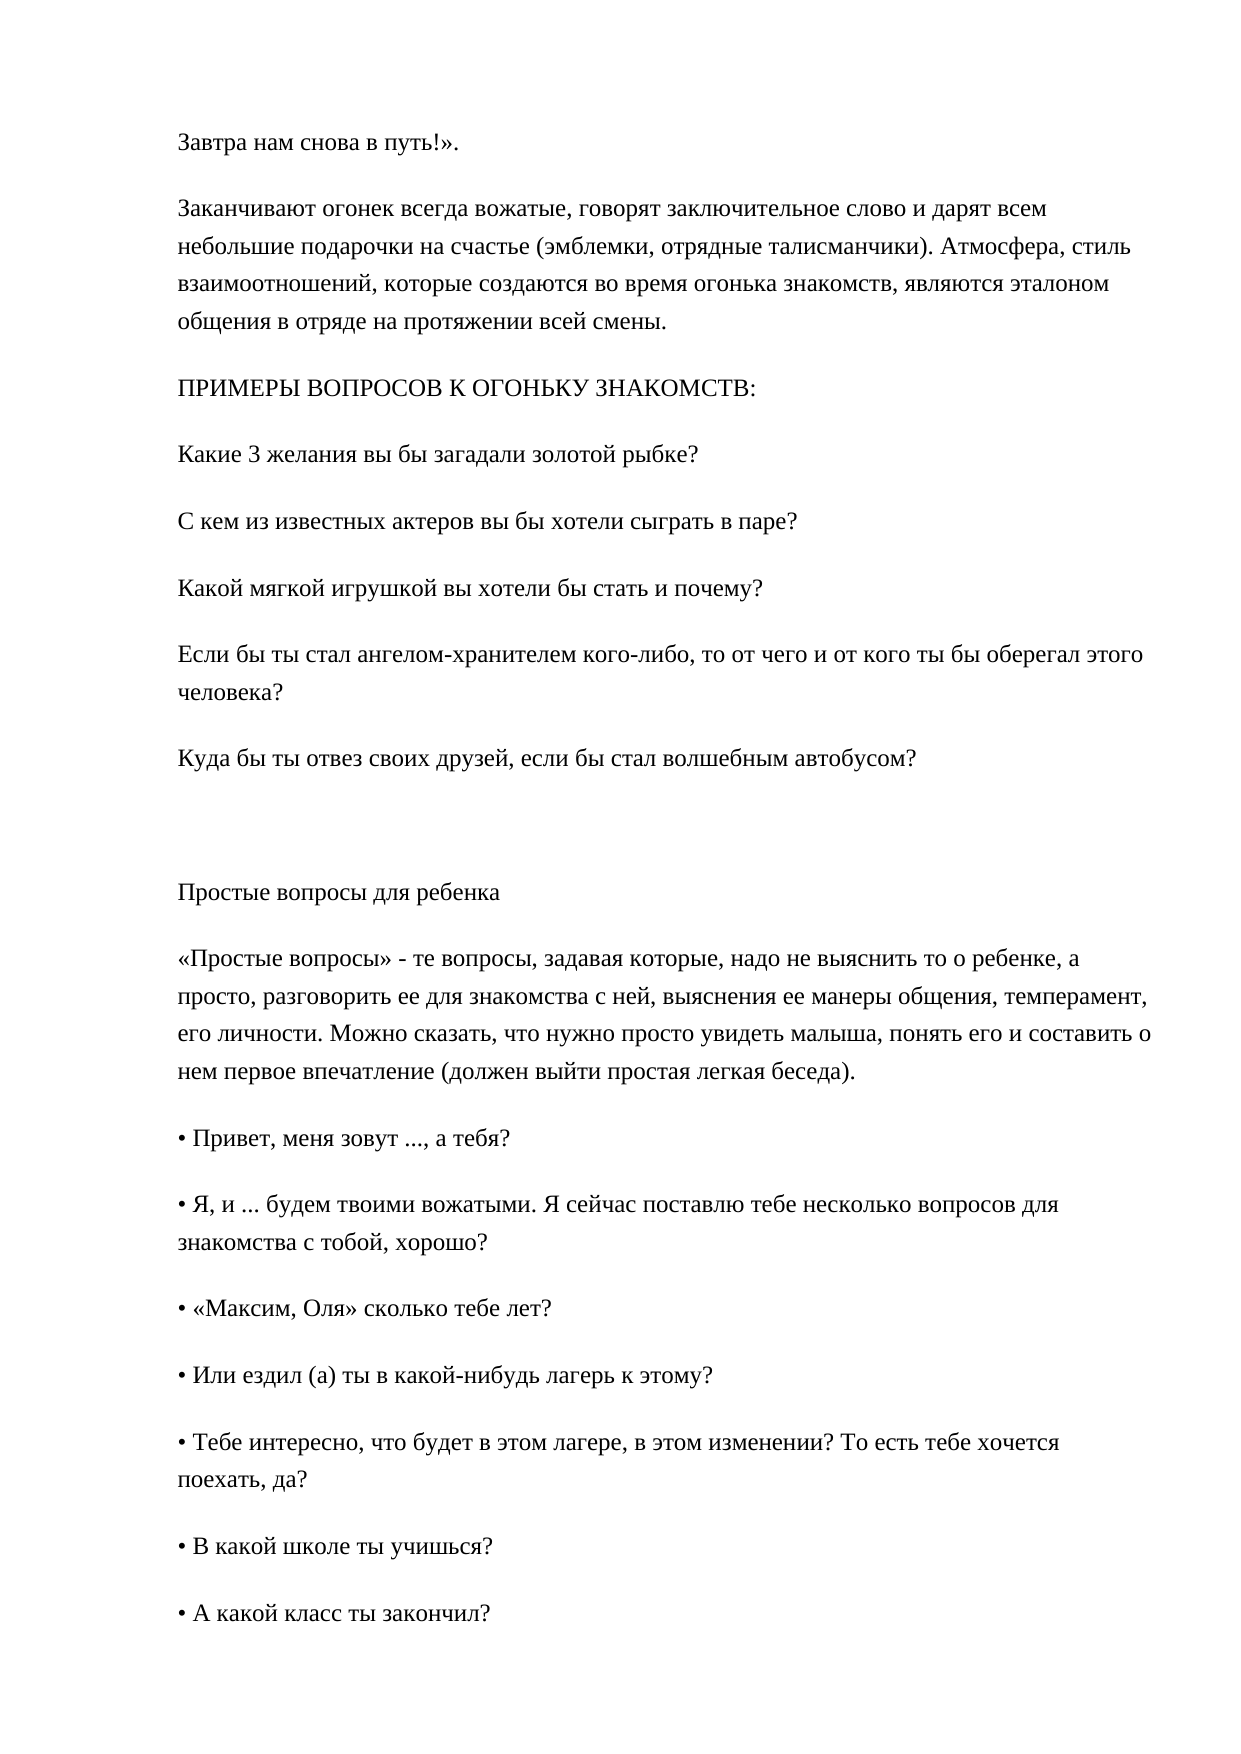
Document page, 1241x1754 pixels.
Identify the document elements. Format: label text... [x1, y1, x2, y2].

text С кем из известных актеров вы бы хотели сыграть в паре? [177, 497, 1152, 535]
text Какой мягкой игрушкой вы хотели бы стать и почему? [177, 564, 1152, 601]
text Простые вопросы для ребенка [177, 868, 1152, 906]
text • А какой класс ты закончил? [177, 1589, 1152, 1626]
text Завтра нам снова в путь!». [177, 118, 1152, 156]
text • Или ездил (а) ты в какой-нибудь лагерь к этому? [177, 1351, 1152, 1389]
text • Я, и ... будем твоими вожатыми. Я сейчас поставлю тебе несколько вопросов для знакомства с тобой, хорошо? [177, 1181, 1152, 1256]
text Заканчивают огонек всегда вожатые, говорят заключительное слово и дарят всем небольшие подарочки на счастье (эмблемки, отрядные талисманчики). Атмосфера, стиль взаимоотношений, которые создаются во время огонька знакомств, являются эталоном общения в отряде на протяжении всей смены. [177, 185, 1152, 335]
text • Тебе интересно, что будет в этом лагере, в этом изменении? То есть тебе хочется поехать, да? [177, 1418, 1152, 1493]
text ПРИМЕРЫ ВОПРОСОВ К ОГОНЬКУ ЗНАКОМСТВ: [177, 364, 1152, 401]
text Какие 3 желания вы бы загадали золотой рыбке? [177, 431, 1152, 468]
text • Привет, меня зовут ..., а тебя? [177, 1114, 1152, 1151]
text «Простые вопросы» - те вопросы, задавая которые, надо не выяснить то о ребенке, а просто, разговорить ее для знакомства с ней, выяснения ее манеры общения, темперамент, его личности. Можно сказать, что нужно просто увидеть малыша, понять его и составить о нем первое впечатление (должен выйти простая легкая беседа). [177, 935, 1152, 1085]
text • «Максим, Оля» сколько тебе лет? [177, 1285, 1152, 1322]
text Куда бы ты отвез своих друзей, если бы стал волшебным автобусом? [177, 735, 1152, 772]
text Если бы ты стал ангелом-хранителем кого-либо, то от чего и от кого ты бы оберегал этого человека? [177, 631, 1152, 706]
text • В какой школе ты учишься? [177, 1522, 1152, 1560]
